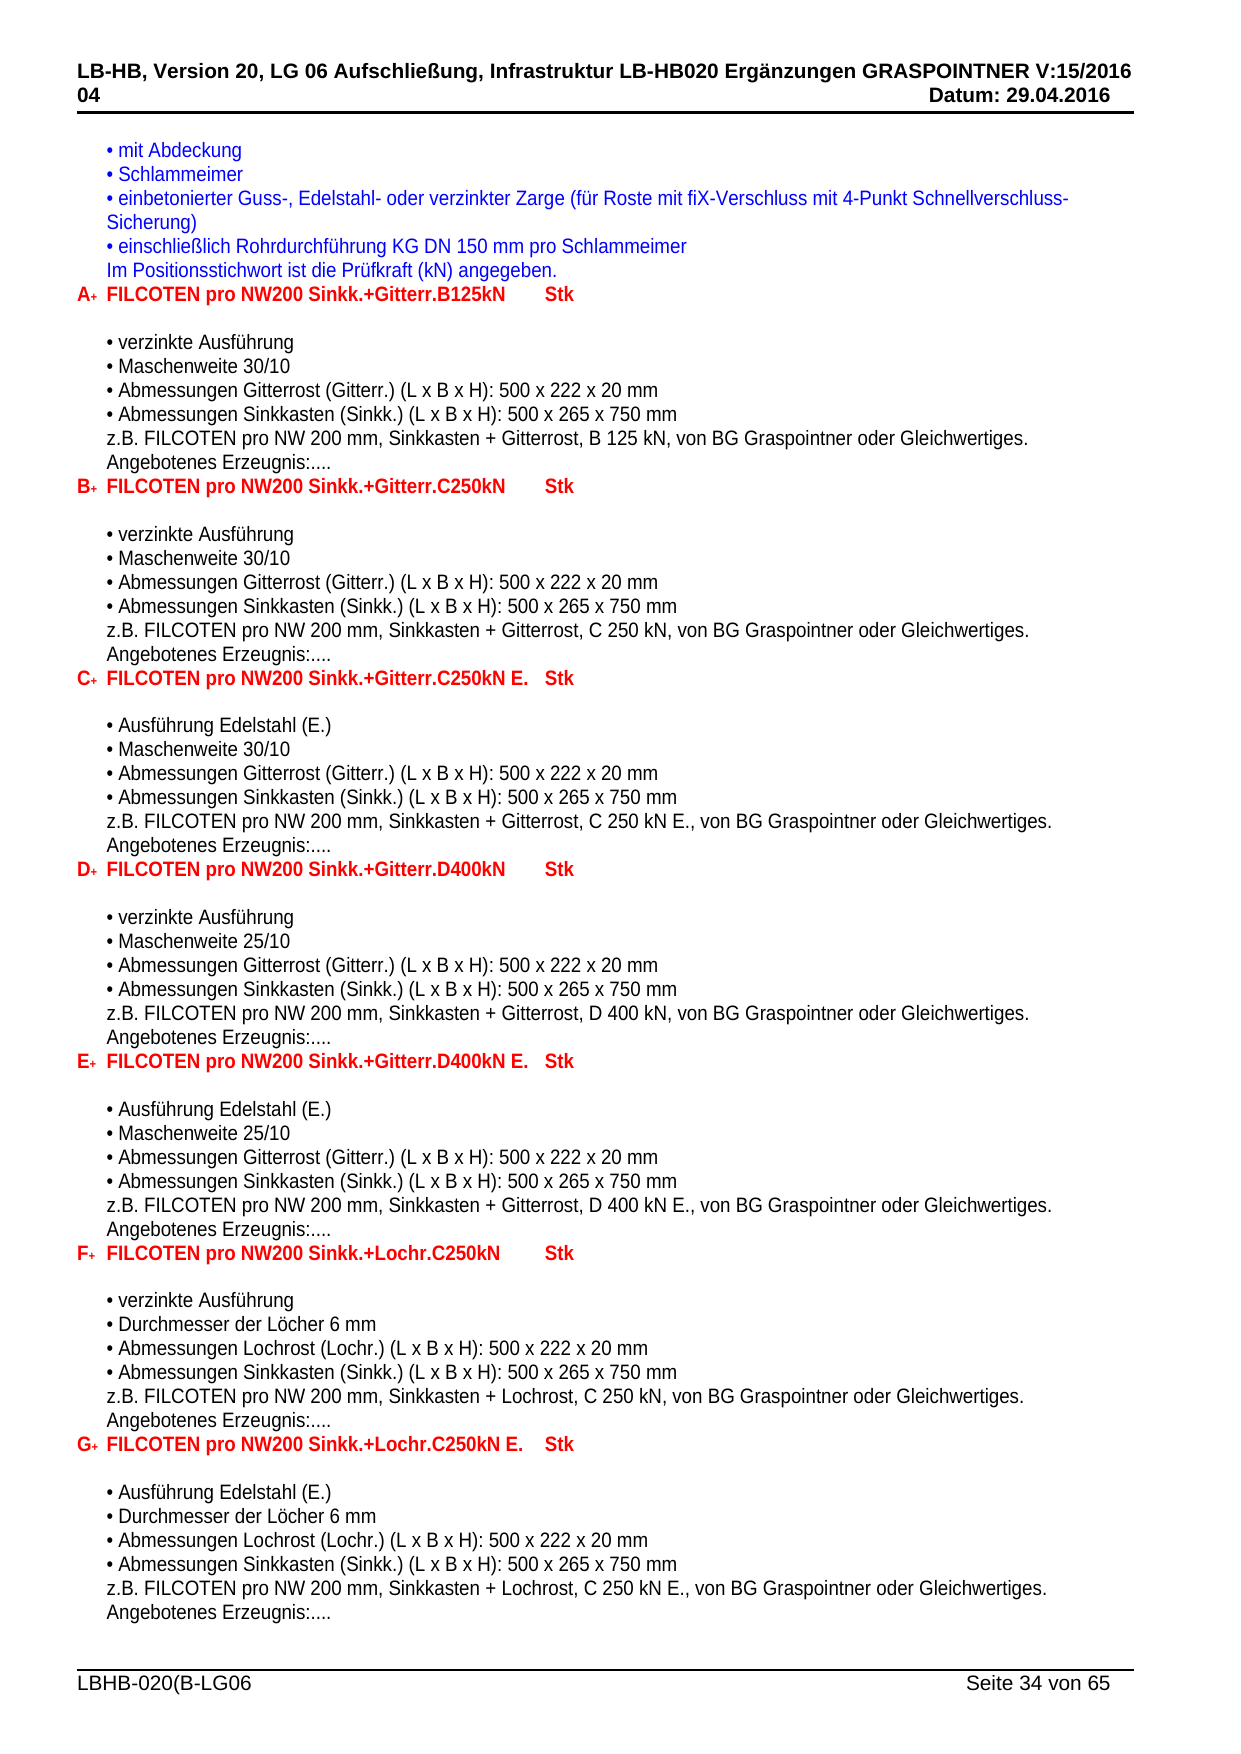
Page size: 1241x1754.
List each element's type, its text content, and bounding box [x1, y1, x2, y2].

text A+ FILCOTEN pro NW200 Sinkk.+Gitterr.B125kN Stk [77, 282, 1134, 306]
text • Abmessungen Gitterrost (Gitterr.) (L x B x H): 500 x 222 x 20 mm [106, 569, 1134, 593]
text G+ FILCOTEN pro NW200 Sinkk.+Lochr.C250kN E. Stk [77, 1432, 1134, 1456]
text Im Positionsstichwort ist die Prüfkraft (kN) angegeben. [106, 258, 1134, 282]
text Angebotenes Erzeugnis:.... [106, 1025, 1134, 1049]
text z.B. FILCOTEN pro NW 200 mm, Sinkkasten + Gitterrost, C 250 kN, von BG Graspointner oder Gleichwertiges. [106, 617, 1134, 641]
text B+ FILCOTEN pro NW200 Sinkk.+Gitterr.C250kN Stk [77, 474, 1134, 498]
text Angebotenes Erzeugnis:.... [106, 450, 1134, 474]
text z.B. FILCOTEN pro NW 200 mm, Sinkkasten + Gitterrost, B 125 kN, von BG Graspointner oder Gleichwertiges. [106, 426, 1134, 450]
text • verzinkte Ausführung [106, 522, 1134, 546]
text • Abmessungen Gitterrost (Gitterr.) (L x B x H): 500 x 222 x 20 mm [106, 1144, 1134, 1168]
text • Abmessungen Sinkkasten (Sinkk.) (L x B x H): 500 x 265 x 750 mm [106, 785, 1134, 809]
text • Durchmesser der Löcher 6 mm [106, 1504, 1134, 1528]
text • Ausführung Edelstahl (E.) [106, 713, 1134, 737]
text F+ FILCOTEN pro NW200 Sinkk.+Lochr.C250kN Stk [77, 1240, 1134, 1264]
text • Abmessungen Lochrost (Lochr.) (L x B x H): 500 x 222 x 20 mm [106, 1528, 1134, 1552]
text • mit Abdeckung [106, 138, 1134, 162]
text • Abmessungen Gitterrost (Gitterr.) (L x B x H): 500 x 222 x 20 mm [106, 953, 1134, 977]
text • verzinkte Ausführung [106, 905, 1134, 929]
text • verzinkte Ausführung [106, 1288, 1134, 1312]
text Angebotenes Erzeugnis:.... [106, 1216, 1134, 1240]
text z.B. FILCOTEN pro NW 200 mm, Sinkkasten + Gitterrost, C 250 kN E., von BG Graspointner oder Gleichwertiges. [106, 809, 1134, 833]
text • Maschenweite 25/10 [106, 1121, 1134, 1144]
text z.B. FILCOTEN pro NW 200 mm, Sinkkasten + Lochrost, C 250 kN E., von BG Graspointner oder Gleichwertiges. [106, 1576, 1134, 1600]
text D+ FILCOTEN pro NW200 Sinkk.+Gitterr.D400kN Stk [77, 857, 1134, 881]
text • Abmessungen Sinkkasten (Sinkk.) (L x B x H): 500 x 265 x 750 mm [106, 402, 1134, 426]
text Angebotenes Erzeugnis:.... [106, 1408, 1134, 1432]
text • Maschenweite 30/10 [106, 546, 1134, 569]
text Angebotenes Erzeugnis:.... [106, 1600, 1134, 1624]
text • Durchmesser der Löcher 6 mm [106, 1312, 1134, 1336]
text • Ausführung Edelstahl (E.) [106, 1097, 1134, 1121]
text E+ FILCOTEN pro NW200 Sinkk.+Gitterr.D400kN E. Stk [77, 1049, 1134, 1073]
text • Maschenweite 30/10 [106, 354, 1134, 378]
text • Ausführung Edelstahl (E.) [106, 1480, 1134, 1504]
text z.B. FILCOTEN pro NW 200 mm, Sinkkasten + Lochrost, C 250 kN, von BG Graspointner oder Gleichwertiges. [106, 1384, 1134, 1408]
text C+ FILCOTEN pro NW200 Sinkk.+Gitterr.C250kN E. Stk [77, 665, 1134, 689]
text z.B. FILCOTEN pro NW 200 mm, Sinkkasten + Gitterrost, D 400 kN, von BG Graspointner oder Gleichwertiges. [106, 1001, 1134, 1025]
text • Schlammeimer [106, 162, 1134, 186]
text Angebotenes Erzeugnis:.... [106, 641, 1134, 665]
text • einbetonierter Guss-, Edelstahl- oder verzinkter Zarge (für Roste mit fiX-Verschluss mit 4-Punkt Schnellverschluss-Sicherung) [106, 186, 1134, 234]
text • Maschenweite 30/10 [106, 737, 1134, 761]
text z.B. FILCOTEN pro NW 200 mm, Sinkkasten + Gitterrost, D 400 kN E., von BG Graspointner oder Gleichwertiges. [106, 1192, 1134, 1216]
text • Abmessungen Gitterrost (Gitterr.) (L x B x H): 500 x 222 x 20 mm [106, 761, 1134, 785]
text • Abmessungen Sinkkasten (Sinkk.) (L x B x H): 500 x 265 x 750 mm [106, 1360, 1134, 1384]
text • verzinkte Ausführung [106, 330, 1134, 354]
text • Abmessungen Sinkkasten (Sinkk.) (L x B x H): 500 x 265 x 750 mm [106, 1168, 1134, 1192]
text • einschließlich Rohrdurchführung KG DN 150 mm pro Schlammeimer [106, 234, 1134, 258]
text • Maschenweite 25/10 [106, 929, 1134, 953]
text • Abmessungen Gitterrost (Gitterr.) (L x B x H): 500 x 222 x 20 mm [106, 378, 1134, 402]
text • Abmessungen Lochrost (Lochr.) (L x B x H): 500 x 222 x 20 mm [106, 1336, 1134, 1360]
text Angebotenes Erzeugnis:.... [106, 833, 1134, 857]
text • Abmessungen Sinkkasten (Sinkk.) (L x B x H): 500 x 265 x 750 mm [106, 977, 1134, 1001]
text • Abmessungen Sinkkasten (Sinkk.) (L x B x H): 500 x 265 x 750 mm [106, 1552, 1134, 1576]
text • Abmessungen Sinkkasten (Sinkk.) (L x B x H): 500 x 265 x 750 mm [106, 593, 1134, 617]
